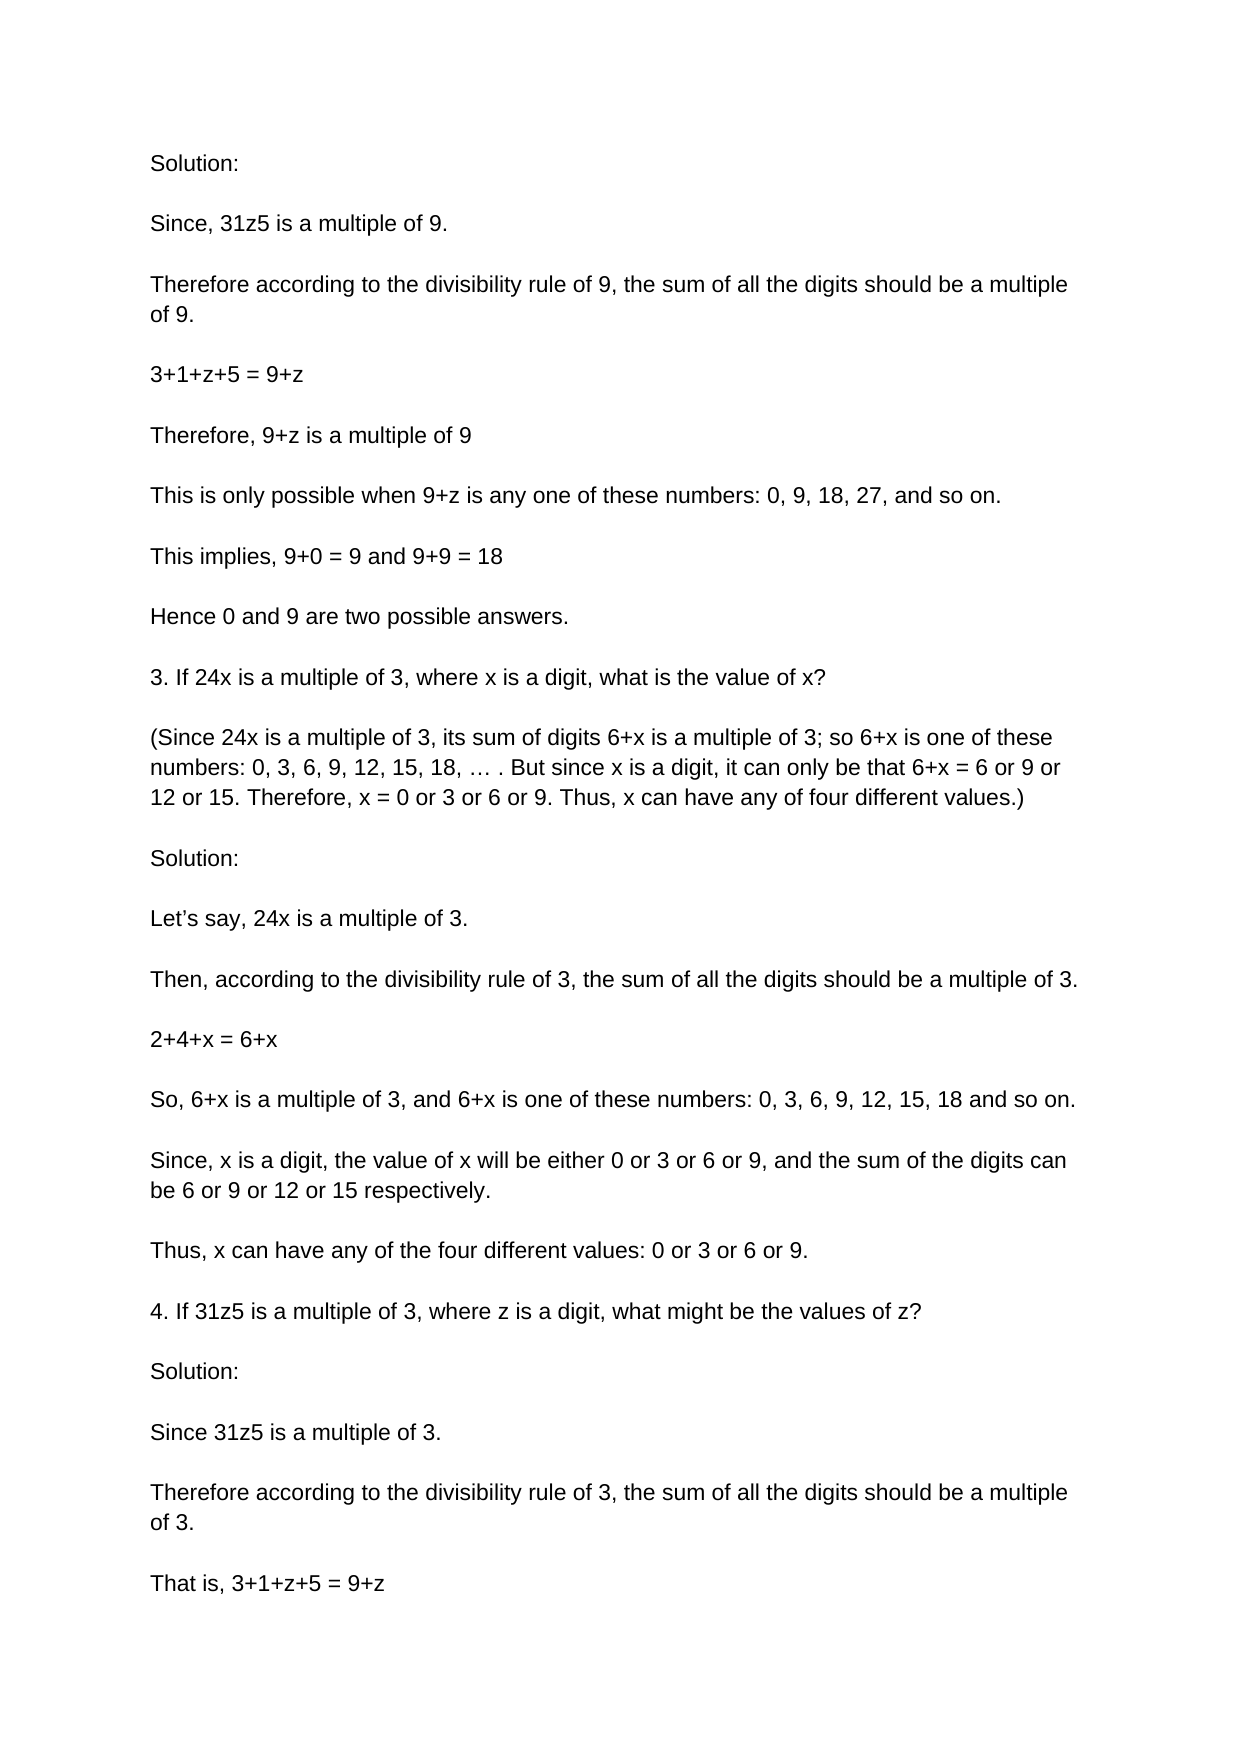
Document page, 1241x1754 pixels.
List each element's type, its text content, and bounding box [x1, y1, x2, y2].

text Let’s say, 24x is a multiple of 3. [150, 905, 1090, 932]
text 3+1+z+5 = 9+z [150, 361, 1090, 388]
text That is, 3+1+z+5 = 9+z [150, 1570, 1090, 1596]
text Solution: [150, 1358, 1090, 1385]
text Since, x is a digit, the value of x will be either 0 or 3 or 6 or 9, and the sum of the digits can be 6 or 9 or 12 or 15 respectively. [150, 1147, 1090, 1203]
text This implies, 9+0 = 9 and 9+9 = 18 [150, 543, 1090, 569]
text 3. If 24x is a multiple of 3, where x is a digit, what is the value of x? [150, 663, 1090, 690]
text 4. If 31z5 is a multiple of 3, where z is a digit, what might be the values of z? [150, 1298, 1090, 1324]
text Then, according to the divisibility rule of 3, the sum of all the digits should be a multiple of 3. [150, 966, 1090, 992]
text Since, 31z5 is a multiple of 9. [150, 210, 1090, 237]
text (Since 24x is a multiple of 3, its sum of digits 6+x is a multiple of 3; so 6+x is one of these numbers: 0, 3, 6, 9, 12, 15, 18, … . But since x is a digit, it can only be that 6+x = 6 or 9 or 12 or 15. Therefore, x = 0 or 3 or 6 or 9. Thus, x can have any of four different values.) [150, 724, 1090, 811]
text So, 6+x is a multiple of 3, and 6+x is one of these numbers: 0, 3, 6, 9, 12, 15, 18 and so on. [150, 1086, 1090, 1113]
text Therefore according to the divisibility rule of 9, the sum of all the digits should be a multiple of 9. [150, 271, 1090, 327]
text Solution: [150, 150, 1090, 176]
text Therefore, 9+z is a multiple of 9 [150, 422, 1090, 448]
text Since 31z5 is a multiple of 3. [150, 1419, 1090, 1445]
text Solution: [150, 845, 1090, 871]
text Therefore according to the divisibility rule of 3, the sum of all the digits should be a multiple of 3. [150, 1479, 1090, 1536]
text Thus, x can have any of the four different values: 0 or 3 or 6 or 9. [150, 1237, 1090, 1264]
text Hence 0 and 9 are two possible answers. [150, 603, 1090, 629]
text This is only possible when 9+z is any one of these numbers: 0, 9, 18, 27, and so on. [150, 482, 1090, 509]
text 2+4+x = 6+x [150, 1026, 1090, 1052]
